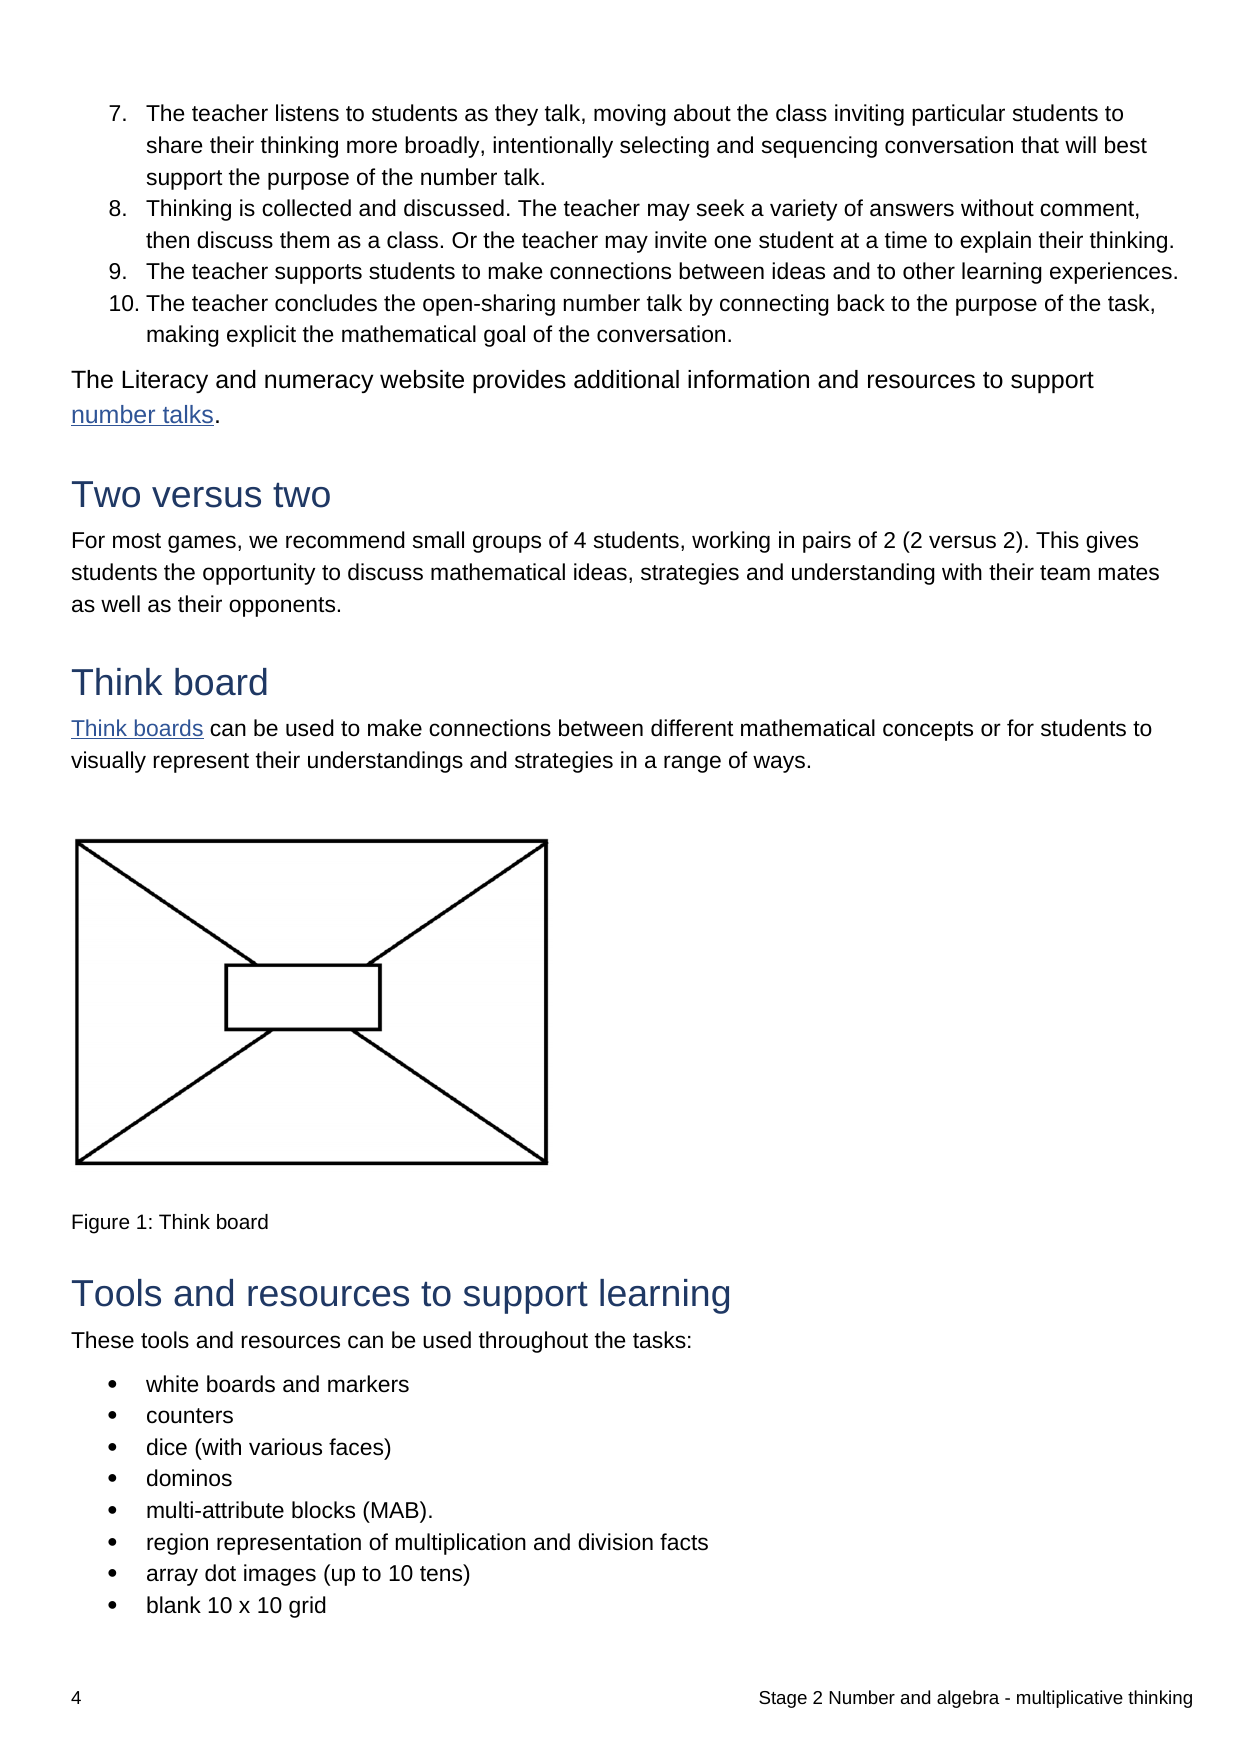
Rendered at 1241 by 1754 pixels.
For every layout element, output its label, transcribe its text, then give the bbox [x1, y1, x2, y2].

list The teacher listens to students as they talk, moving about the class inviting particular students to share their thinking more broadly, intentionally selecting and sequencing conversation that will best support the purpose of the number talk. [108, 100, 1182, 190]
subtitle Two versus two [71, 472, 1182, 515]
list dice (with various faces) [108, 1434, 1182, 1460]
list dominos [108, 1465, 1182, 1492]
subtitle Think board [71, 660, 1182, 703]
text Figure 1: Think board [71, 1209, 1182, 1233]
list The teacher concludes the open-sharing number talk by connecting back to the purpose of the task, making explicit the mathematical goal of the conversation. [108, 290, 1182, 348]
list counters [108, 1402, 1182, 1429]
text These tools and resources can be used throughout the tasks: [71, 1327, 1182, 1353]
list The teacher supports students to make connections between ideas and to other learning experiences. [108, 258, 1182, 284]
list array dot images (up to 10 tens) [108, 1560, 1182, 1586]
subtitle Tools and resources to support learning [71, 1271, 1182, 1314]
list region representation of multiplication and division facts [108, 1528, 1182, 1555]
text For most games, we recommend small groups of 4 students, working in pairs of 2 (2 versus 2). This gives students the opportunity to discuss mathematical ideas, strategies and understanding with their team mates as well as their opponents. [71, 527, 1182, 617]
list white boards and markers [108, 1371, 1182, 1397]
text can be used to make connections between different mathematical concepts or for students to visually represent their understandings and strategies in a range of ways. [71, 715, 1182, 773]
picture [70, 803, 554, 1194]
list multi-attribute blocks (MAB). [108, 1497, 1182, 1523]
list blank 10 x 10 grid [108, 1592, 1182, 1618]
list Thinking is collected and discussed. The teacher may seek a variety of answers without comment, then discuss them as a class. Or the teacher may invite one student at a time to explain their thinking. [108, 195, 1182, 253]
text The Literacy and numeracy website provides additional information and resources to support number talks. [71, 365, 1182, 429]
